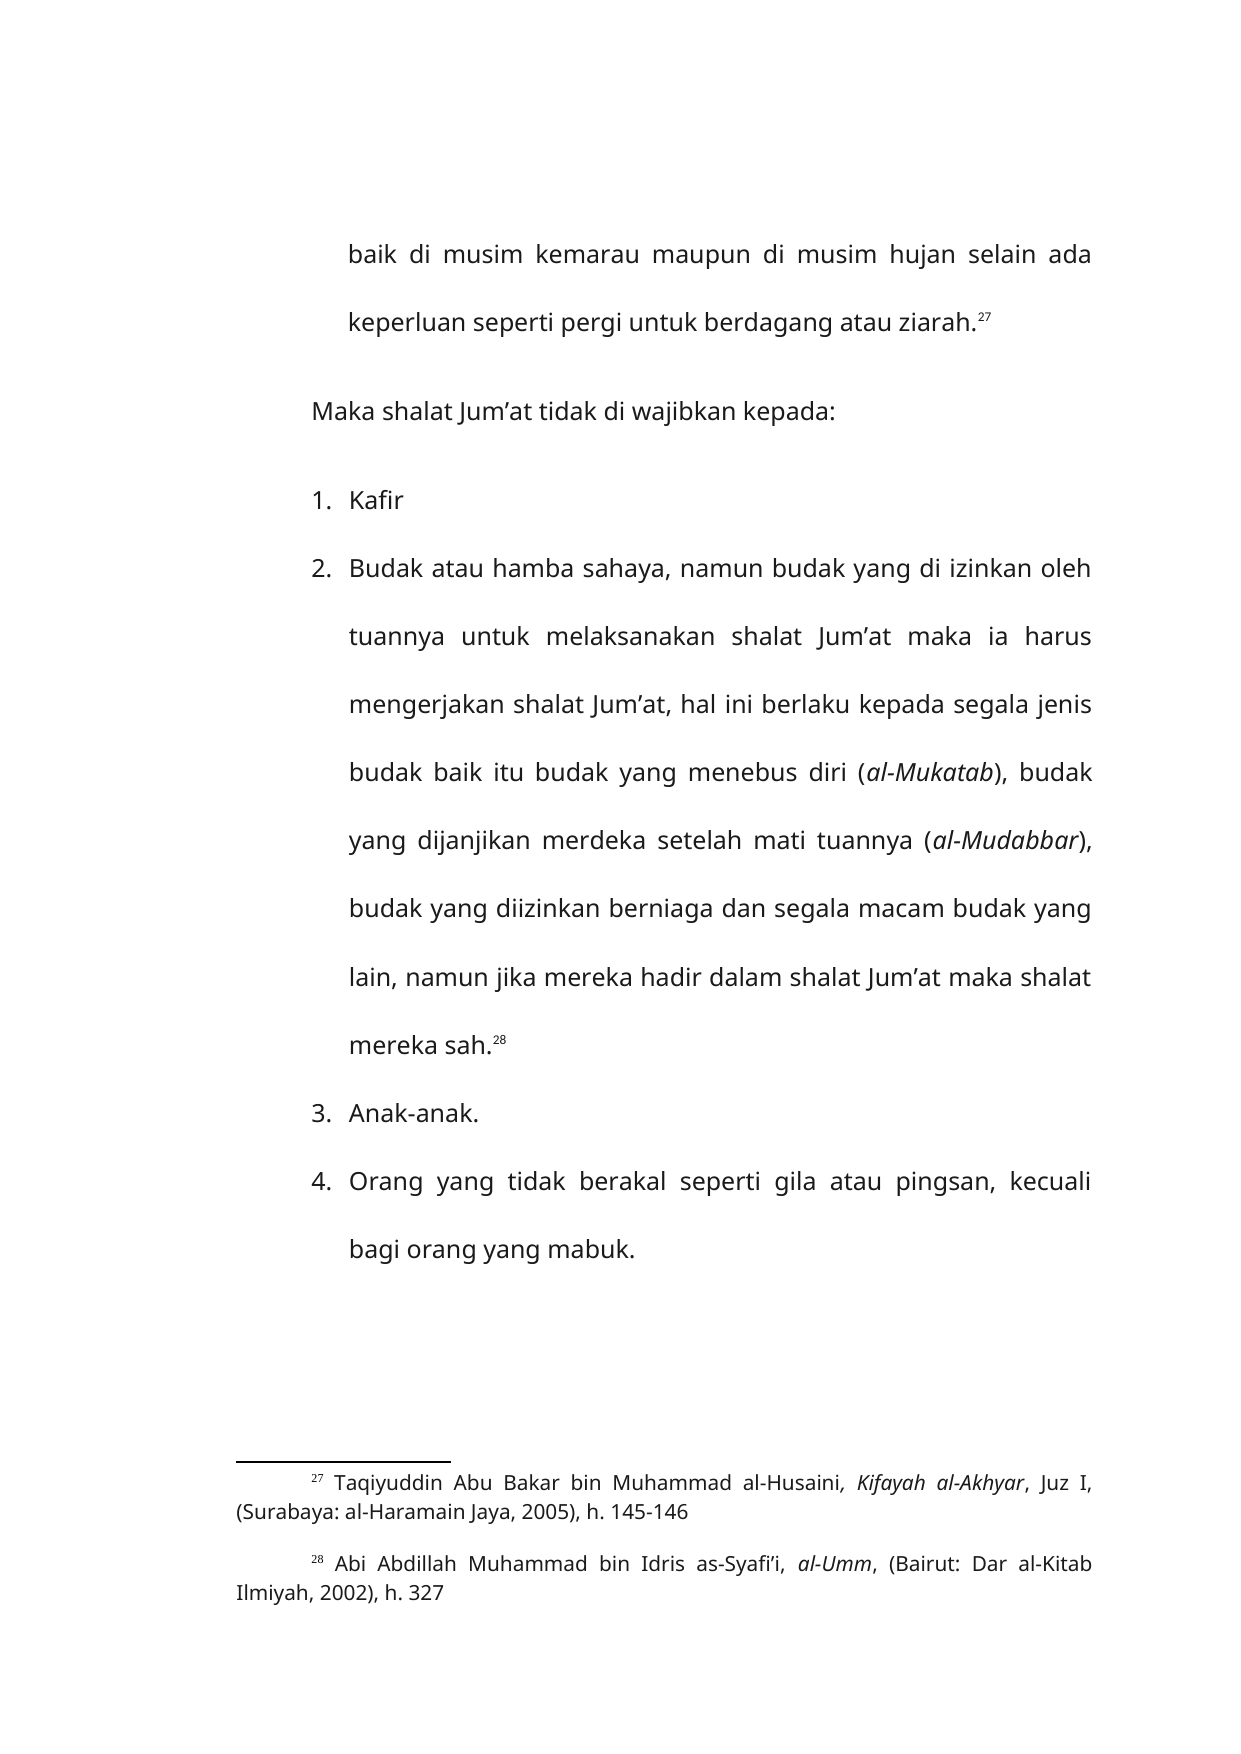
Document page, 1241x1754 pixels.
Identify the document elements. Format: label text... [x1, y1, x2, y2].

list Orang yang tidak berakal seperti gila atau pingsan, kecuali bagi orang yang mabuk. [311, 1163, 1092, 1266]
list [310, 236, 1092, 338]
text Maka shalat Jum’at tidak di wajibkan kepada: [236, 393, 1092, 427]
list Budak atau hamba sahaya, namun budak yang di izinkan oleh tuannya untuk melaksanakan shalat Jum’at maka ia harus mengerjakan shalat Jum’at, hal ini berlaku kepada segala jenis budak baik itu budak yang menebus diri (al-Mukatab), budak yang dijanjikan merdeka setelah mati tuannya (al-Mudabbar), budak yang diizinkan berniaga dan segala macam budak yang lain, namun jika mereka hadir dalam shalat Jum’at maka shalat mereka sah. [311, 550, 1092, 1061]
list Anak-anak. [311, 1095, 1092, 1129]
list Kafir [311, 482, 1092, 516]
